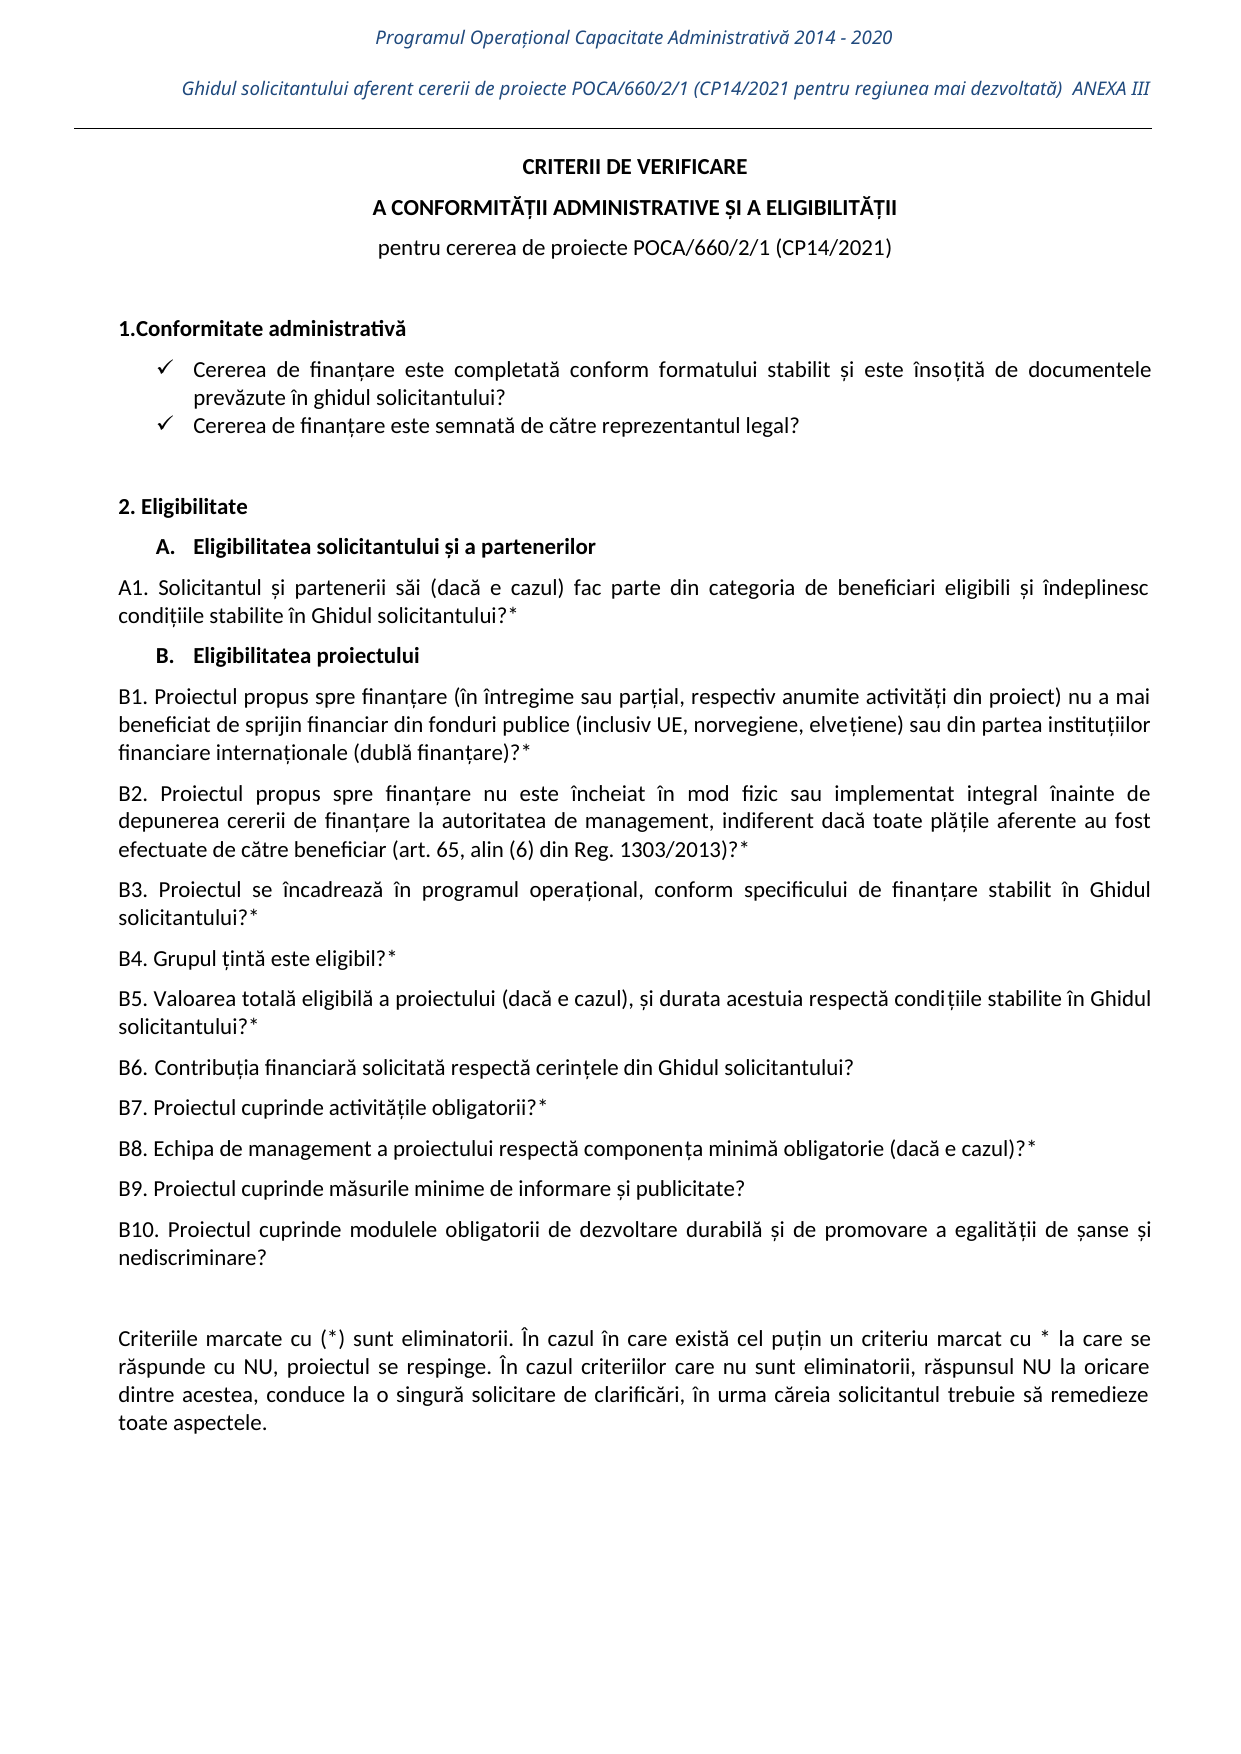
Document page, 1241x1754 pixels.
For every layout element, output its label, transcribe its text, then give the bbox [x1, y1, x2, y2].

text CRITERII DE VERIFICARE [118, 152, 1152, 180]
text A1. Solicitantul și partenerii săi (dacă e cazul) fac parte din categoria de beneficiari eligibili și îndeplinesc condițiile stabilite în Ghidul solicitantului?* [118, 573, 1152, 629]
text 1.Conformitate administrativă [118, 314, 1152, 342]
list B5. Valoarea totală eligibilă a proiectului (dacă e cazul), și durata acestuia respectă condițiile stabilite în Ghidul solicitantului?* [118, 984, 1152, 1040]
list B10. Proiectul cuprinde modulele obligatorii de dezvoltare durabilă și de promovare a egalității de șanse și nediscriminare? [118, 1215, 1152, 1271]
list Eligibilitatea solicitantului şi a partenerilor [156, 532, 1152, 561]
list B9. Proiectul cuprinde măsurile minime de informare și publicitate? [118, 1174, 1152, 1202]
list Eligibilitatea proiectului [156, 642, 1152, 669]
list Cererea de finanţare este semnată de către reprezentantul legal? [156, 411, 1152, 439]
text 2. Eligibilitate [118, 492, 1152, 520]
list B1. Proiectul propus spre finanțare (în întregime sau parțial, respectiv anumite activități din proiect) nu a mai beneficiat de sprijin financiar din fonduri publice (inclusiv UE, norvegiene, elvețiene) sau din partea instituțiilor financiare internaționale (dublă finanțare)?* [118, 682, 1152, 766]
list B4. Grupul ţintă este eligibil?* [118, 944, 1152, 972]
text A CONFORMITĂȚII ADMINISTRATIVE ȘI A ELIGIBILITĂȚII [118, 193, 1152, 221]
text pentru cererea de proiecte POCA/660/2/1 (CP14/2021) [118, 233, 1152, 261]
text Criteriile marcate cu (*) sunt eliminatorii. În cazul în care există cel puțin un criteriu marcat cu * la care se răspunde cu NU, proiectul se respinge. În cazul criteriilor care nu sunt eliminatorii, răspunsul NU la oricare dintre acestea, conduce la o singură solicitare de clarificări, în urma căreia solicitantul trebuie să remedieze toate aspectele. [118, 1324, 1152, 1436]
list B6. Contribuția financiară solicitată respectă cerințele din Ghidul solicitantului? [118, 1053, 1152, 1081]
list B8. Echipa de management a proiectului respectă componența minimă obligatorie (dacă e cazul)?* [118, 1134, 1152, 1162]
list B3. Proiectul se încadrează în programul operațional, conform specificului de finanțare stabilit în Ghidul solicitantului?* [118, 875, 1152, 931]
list B2. Proiectul propus spre finanțare nu este încheiat în mod fizic sau implementat integral înainte de depunerea cererii de finanțare la autoritatea de management, indiferent dacă toate plățile aferente au fost efectuate de către beneficiar (art. 65, alin (6) din Reg. 1303/2013)?* [118, 779, 1152, 863]
list B7. Proiectul cuprinde activitățile obligatorii?* [118, 1093, 1152, 1121]
list Cererea de finanţare este completată conform formatului stabilit și este însoțită de documentele prevăzute în ghidul solicitantului? [156, 355, 1152, 411]
